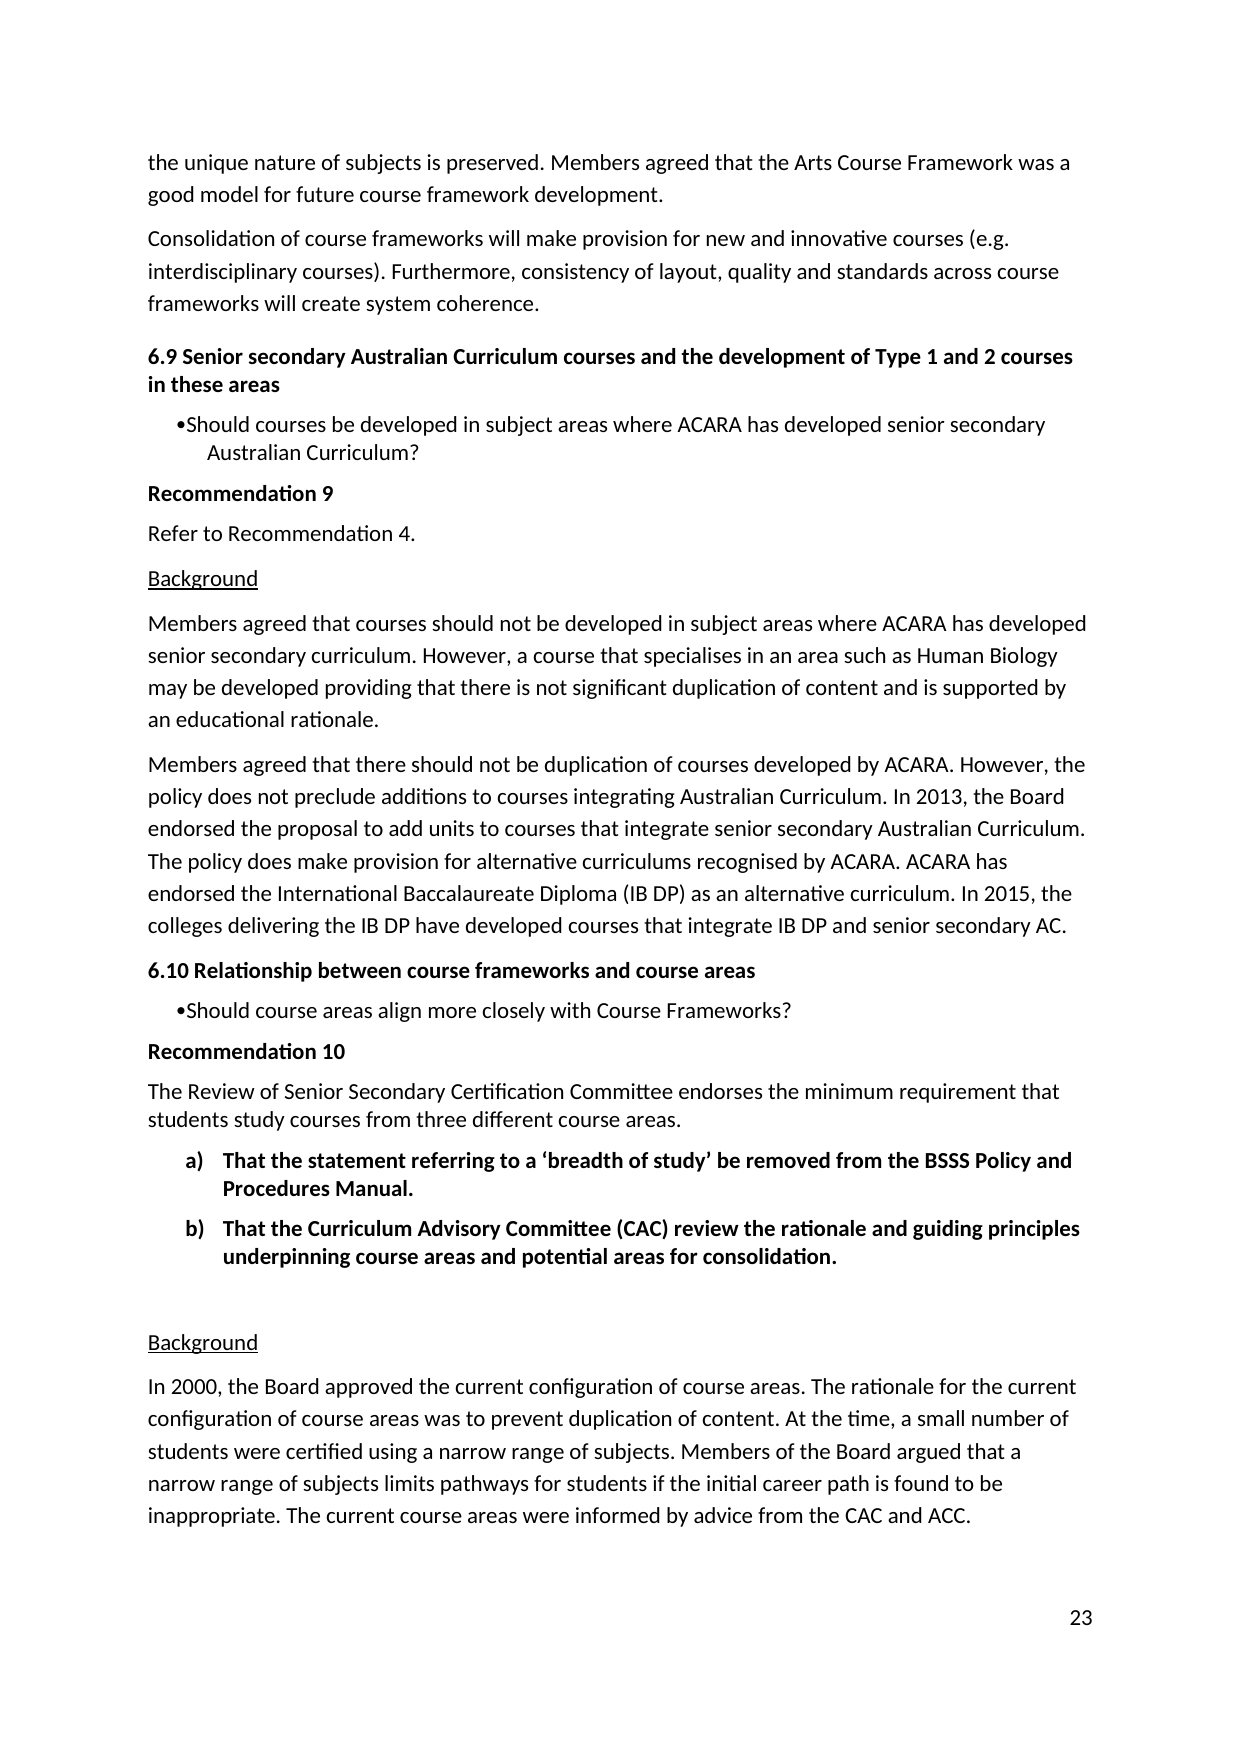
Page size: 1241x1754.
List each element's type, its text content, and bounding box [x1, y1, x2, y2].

subtitle 6.9 Senior secondary Australian Curriculum courses and the development of Type 1 and 2 courses in these areas [148, 342, 1092, 398]
text Refer to Recommendation 4. [148, 519, 1092, 548]
text Background [148, 1328, 1092, 1356]
list Consolidation of course frameworks will make provision for new and innovative courses (e.g. interdisciplinary courses). Furthermore, consistency of layout, quality and standards across course frameworks will create system coherence. [148, 224, 1092, 317]
subtitle 6.10 Relationship between course frameworks and course areas [148, 956, 1092, 984]
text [148, 148, 1092, 208]
text The Review of Senior Secondary Certification Committee endorses the minimum requirement that students study courses from three different course areas. [148, 1077, 1092, 1133]
subtitle Recommendation 9 [148, 479, 1092, 507]
text In 2000, the Board approved the current configuration of course areas. The rationale for the current configuration of course areas was to prevent duplication of content. At the time, a small number of students were certified using a narrow range of subjects. Members of the Board argued that a narrow range of subjects limits pathways for students if the initial career path is found to be inappropriate. The current course areas were informed by advice from the CAC and ACC. [148, 1372, 1092, 1529]
text Members agreed that courses should not be developed in subject areas where ACARA has developed senior secondary curriculum. However, a course that specialises in an area such as Human Biology may be developed providing that there is not significant duplication of content and is supported by an educational rationale. [148, 609, 1092, 733]
list Should courses be developed in subject areas where ACARA has developed senior secondary Australian Curriculum? [177, 411, 1092, 467]
list That the Curriculum Advisory Committee (CAC) review the rationale and guiding principles underpinning course areas and potential areas for consolidation. [185, 1214, 1092, 1271]
list That the statement referring to a ‘breadth of study’ be removed from the BSSS Policy and Procedures Manual. [185, 1146, 1092, 1202]
text Background [148, 564, 1092, 592]
text Members agreed that there should not be duplication of courses developed by ACARA. However, the policy does not preclude additions to courses integrating Australian Curriculum. In 2013, the Board endorsed the proposal to add units to courses that integrate senior secondary Australian Curriculum. The policy does make provision for alternative curriculums recognised by ACARA. ACARA has endorsed the International Baccalaureate Diploma (IB DP) as an alternative curriculum. In 2015, the colleges delivering the IB DP have developed courses that integrate IB DP and senior secondary AC. [148, 750, 1092, 939]
subtitle Recommendation 10 [148, 1037, 1092, 1065]
list Should course areas align more closely with Course Frameworks? [177, 996, 1092, 1024]
